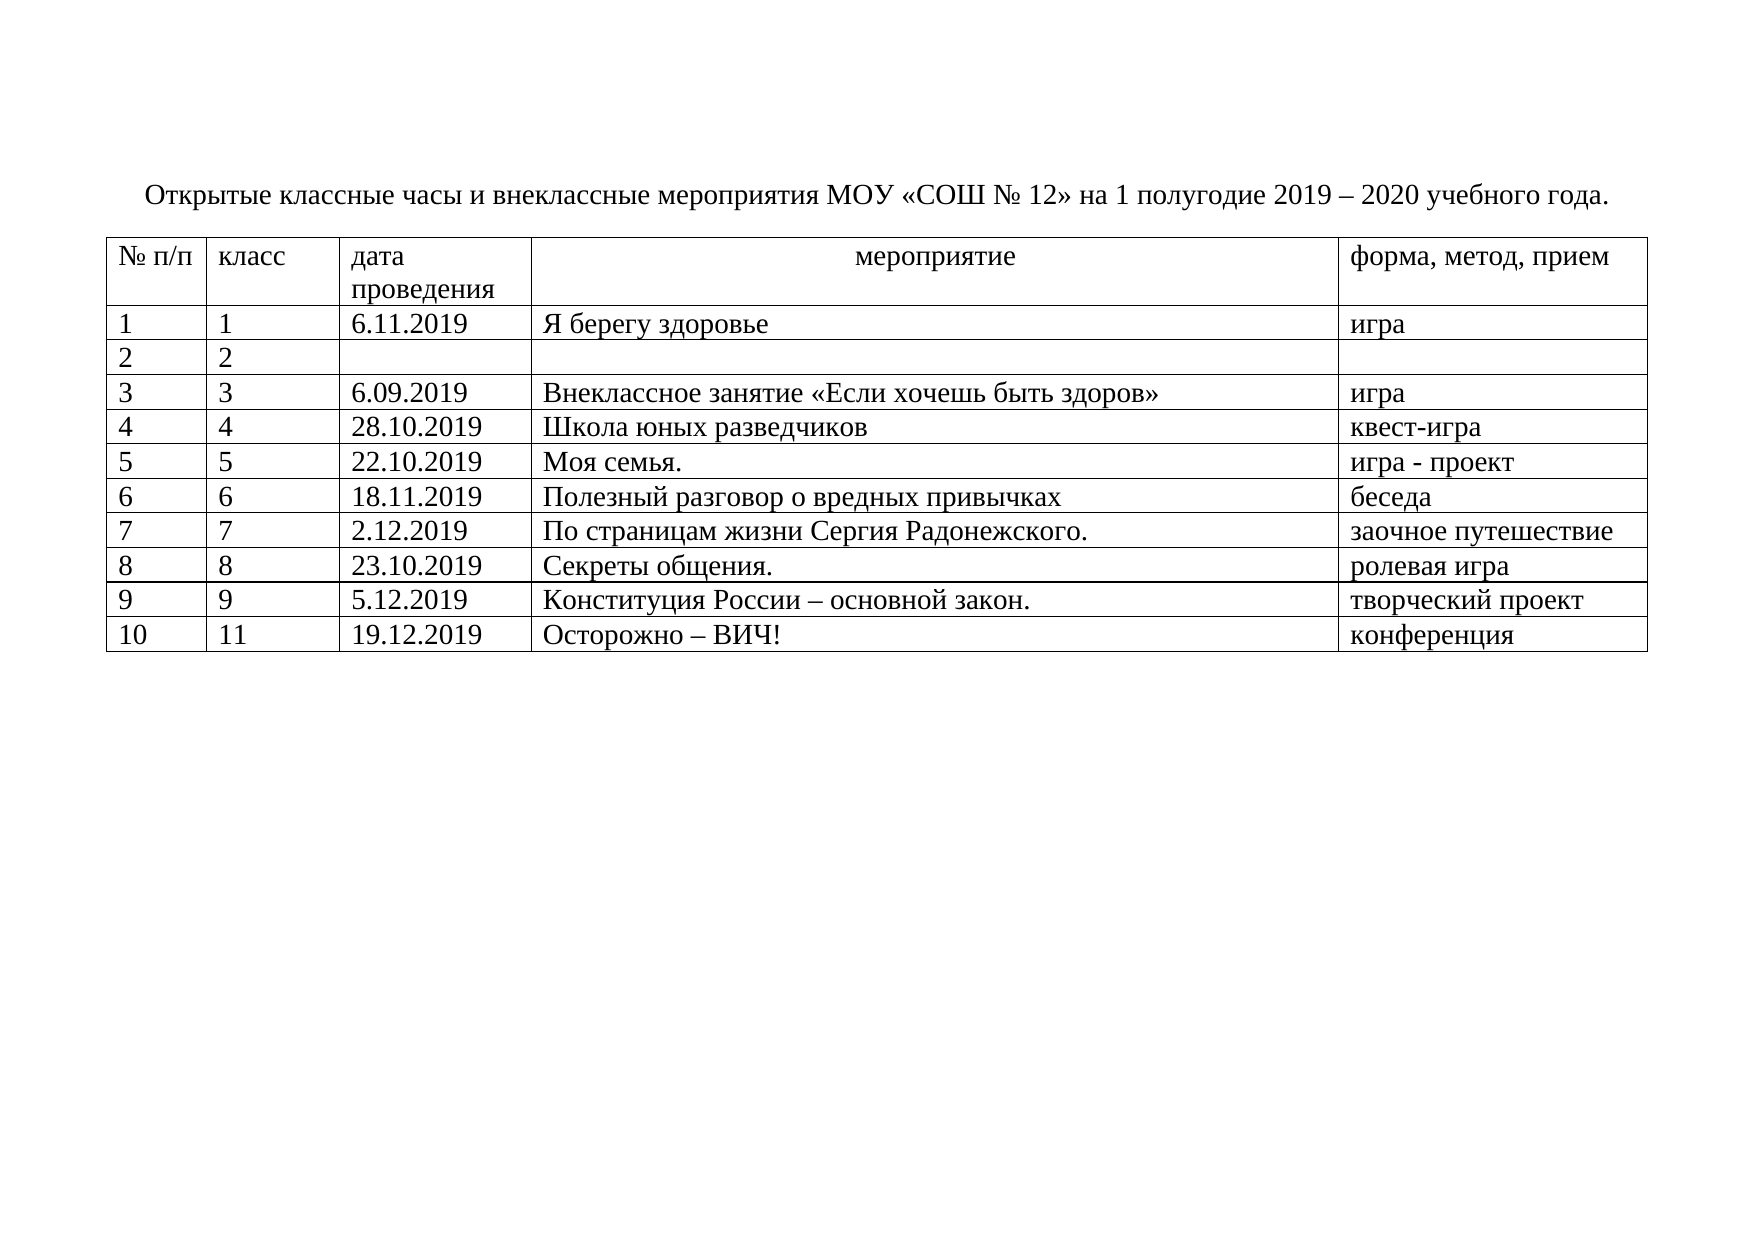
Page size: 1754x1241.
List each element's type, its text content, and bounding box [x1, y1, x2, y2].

table_cell 19.12.2019 [340, 617, 531, 651]
table_cell Школа юных разведчиков [532, 410, 1338, 443]
table_cell Конституция России – основной закон. [532, 583, 1338, 616]
table_cell 2 [207, 340, 339, 374]
table_cell 7 [207, 513, 339, 547]
table_cell 5 [107, 444, 206, 478]
table_cell 23.10.2019 [340, 548, 531, 581]
table_cell 4 [207, 410, 339, 443]
table_cell 18.11.2019 [340, 479, 531, 512]
table_cell Внеклассное занятие «Если хочешь быть здоров» [532, 375, 1338, 408]
table_cell игра [1339, 306, 1647, 339]
table_cell 5 [207, 444, 339, 478]
table_cell 1 [107, 306, 206, 339]
table_cell 9 [207, 583, 339, 616]
table_cell Полезный разговор о вредных привычках [532, 479, 1338, 512]
table_cell 6 [107, 479, 206, 512]
table_cell 11 [207, 617, 339, 651]
table_header дата проведения [340, 238, 531, 305]
table_cell Осторожно – ВИЧ! [532, 617, 1338, 651]
table_cell 10 [107, 617, 206, 651]
table_cell 1 [207, 306, 339, 339]
table_cell [340, 340, 531, 374]
table_cell 6.09.2019 [340, 375, 531, 408]
text Открытые классные часы и внеклассные мероприятия МОУ «СОШ № 12» на 1 полугодие 2019 – 2020 учебного года. [118, 177, 1636, 211]
table_cell 22.10.2019 [340, 444, 531, 478]
table_cell творческий проект [1339, 583, 1647, 616]
table_cell 6 [207, 479, 339, 512]
table_cell 3 [207, 375, 339, 408]
table_cell 7 [107, 513, 206, 547]
table_cell 2.12.2019 [340, 513, 531, 547]
table_cell беседа [1339, 479, 1647, 512]
table_cell 2 [107, 340, 206, 374]
table_cell 28.10.2019 [340, 410, 531, 443]
table_header № п/п [107, 238, 206, 305]
table_header форма, метод, прием [1339, 238, 1647, 305]
table_cell 3 [107, 375, 206, 408]
table_cell [1339, 340, 1647, 374]
table_cell По страницам жизни Сергия Радонежского. [532, 513, 1338, 547]
table_cell [532, 340, 1338, 374]
table_cell квест-игра [1339, 410, 1647, 443]
table_cell Я берегу здоровье [532, 306, 1338, 339]
table_cell игра [1339, 375, 1647, 408]
table_cell Секреты общения. [532, 548, 1338, 581]
table_cell 6.11.2019 [340, 306, 531, 339]
table_cell игра - проект [1339, 444, 1647, 478]
table_header мероприятие [532, 238, 1338, 305]
table_cell 9 [107, 583, 206, 616]
table_cell 4 [107, 410, 206, 443]
table_cell 8 [107, 548, 206, 581]
table_cell Моя семья. [532, 444, 1338, 478]
table_cell заочное путешествие [1339, 513, 1647, 547]
table_cell ролевая игра [1339, 548, 1647, 581]
table_cell 8 [207, 548, 339, 581]
table_header класс [207, 238, 339, 305]
table_cell конференция [1339, 617, 1647, 651]
table_cell 5.12.2019 [340, 583, 531, 616]
